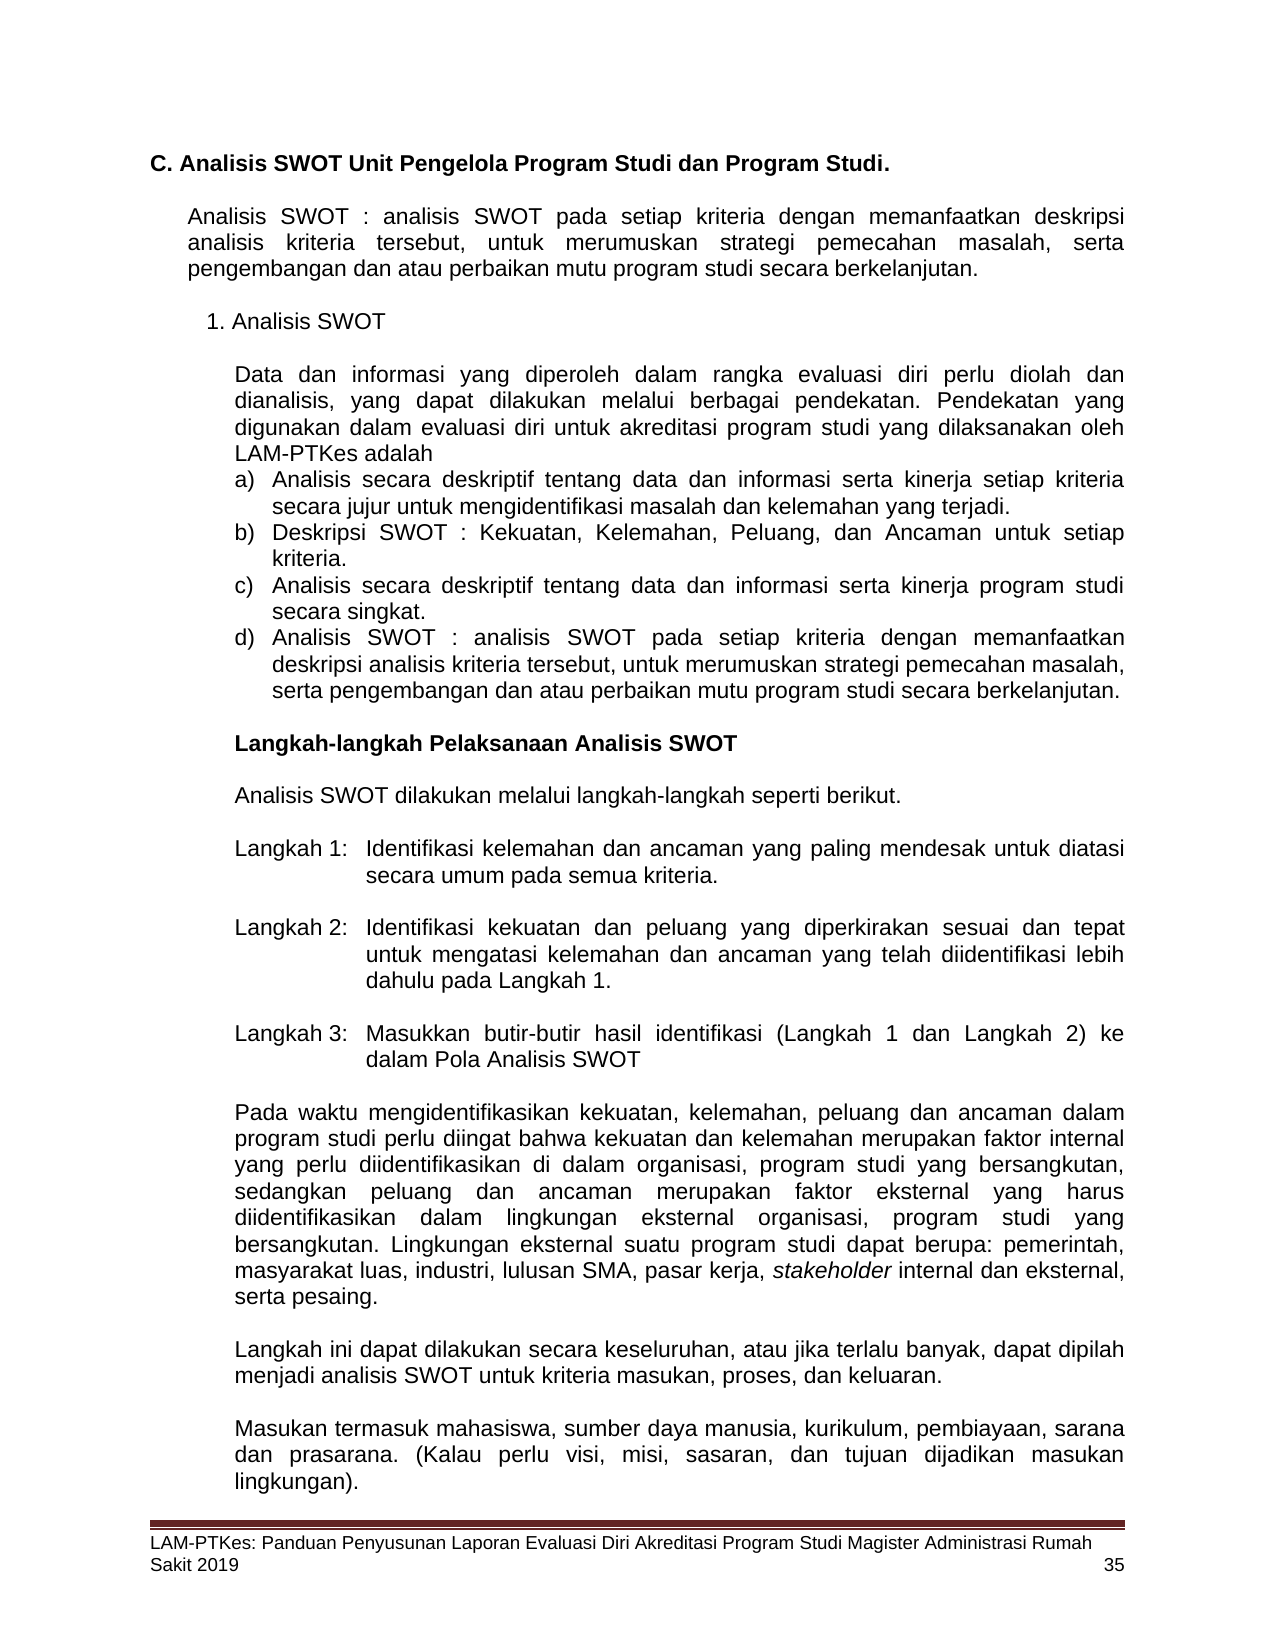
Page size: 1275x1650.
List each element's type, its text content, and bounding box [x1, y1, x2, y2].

subtitle 1. Analisis SWOT [150, 308, 1125, 334]
text Langkah 1: Identifikasi kelemahan dan ancaman yang paling mendesak untuk diatasi secara umum pada semua kriteria. [234, 835, 1125, 888]
text Langkah-langkah Pelaksanaan Analisis SWOT [234, 730, 1125, 756]
subtitle C. Analisis SWOT Unit Pengelola Program Studi dan Program Studi. [150, 150, 1125, 176]
text Analisis SWOT : analisis SWOT pada setiap kriteria dengan memanfaatkan deskripsi analisis kriteria tersebut, untuk merumuskan strategi pemecahan masalah, serta pengembangan dan atau perbaikan mutu program studi secara berkelanjutan. [187, 203, 1125, 282]
text Data dan informasi yang diperoleh dalam rangka evaluasi diri perlu diolah dan dianalisis, yang dapat dilakukan melalui berbagai pendekatan. Pendekatan yang digunakan dalam evaluasi diri untuk akreditasi program studi yang dilaksanakan oleh LAM-PTKes adalah [234, 361, 1125, 466]
list Analisis secara deskriptif tentang data dan informasi serta kinerja setiap kriteria secara jujur untuk mengidentifikasi masalah dan kelemahan yang terjadi. [234, 466, 1125, 519]
text Analisis SWOT dilakukan melalui langkah-langkah seperti berikut. [234, 782, 1125, 809]
text Langkah 2: Identifikasi kekuatan dan peluang yang diperkirakan sesuai dan tepat untuk mengatasi kelemahan dan ancaman yang telah diidentifikasi lebih dahulu pada Langkah 1. [234, 914, 1125, 993]
list Deskripsi SWOT : Kekuatan, Kelemahan, Peluang, dan Ancaman untuk setiap kriteria. [234, 519, 1125, 572]
text Langkah ini dapat dilakukan secara keseluruhan, atau jika terlalu banyak, dapat dipilah menjadi analisis SWOT untuk kriteria masukan, proses, dan keluaran. [234, 1336, 1125, 1389]
text Langkah 3: Masukkan butir-butir hasil identifikasi (Langkah 1 dan Langkah 2) ke dalam Pola Analisis SWOT [234, 1020, 1125, 1072]
text Masukan termasuk mahasiswa, sumber daya manusia, kurikulum, pembiayaan, sarana dan prasarana. (Kalau perlu visi, misi, sasaran, dan tujuan dijadikan masukan lingkungan). [234, 1415, 1125, 1494]
list Analisis secara deskriptif tentang data dan informasi serta kinerja program studi secara singkat. [234, 572, 1125, 624]
text Pada waktu mengidentifikasikan kekuatan, kelemahan, peluang dan ancaman dalam program studi perlu diingat bahwa kekuatan dan kelemahan merupakan faktor internal yang perlu diidentifikasikan di dalam organisasi, program studi yang bersangkutan, sedangkan peluang dan ancaman merupakan faktor eksternal yang harus diidentifikasikan dalam lingkungan eksternal organisasi, program studi yang bersangkutan. Lingkungan eksternal suatu program studi dapat berupa: pemerintah, masyarakat luas, industri, lulusan SMA, pasar kerja, stakeholder internal dan eksternal, serta pesaing. [234, 1099, 1125, 1309]
list Analisis SWOT : analisis SWOT pada setiap kriteria dengan memanfaatkan deskripsi analisis kriteria tersebut, untuk merumuskan strategi pemecahan masalah, serta pengembangan dan atau perbaikan mutu program studi secara berkelanjutan. [234, 624, 1125, 703]
